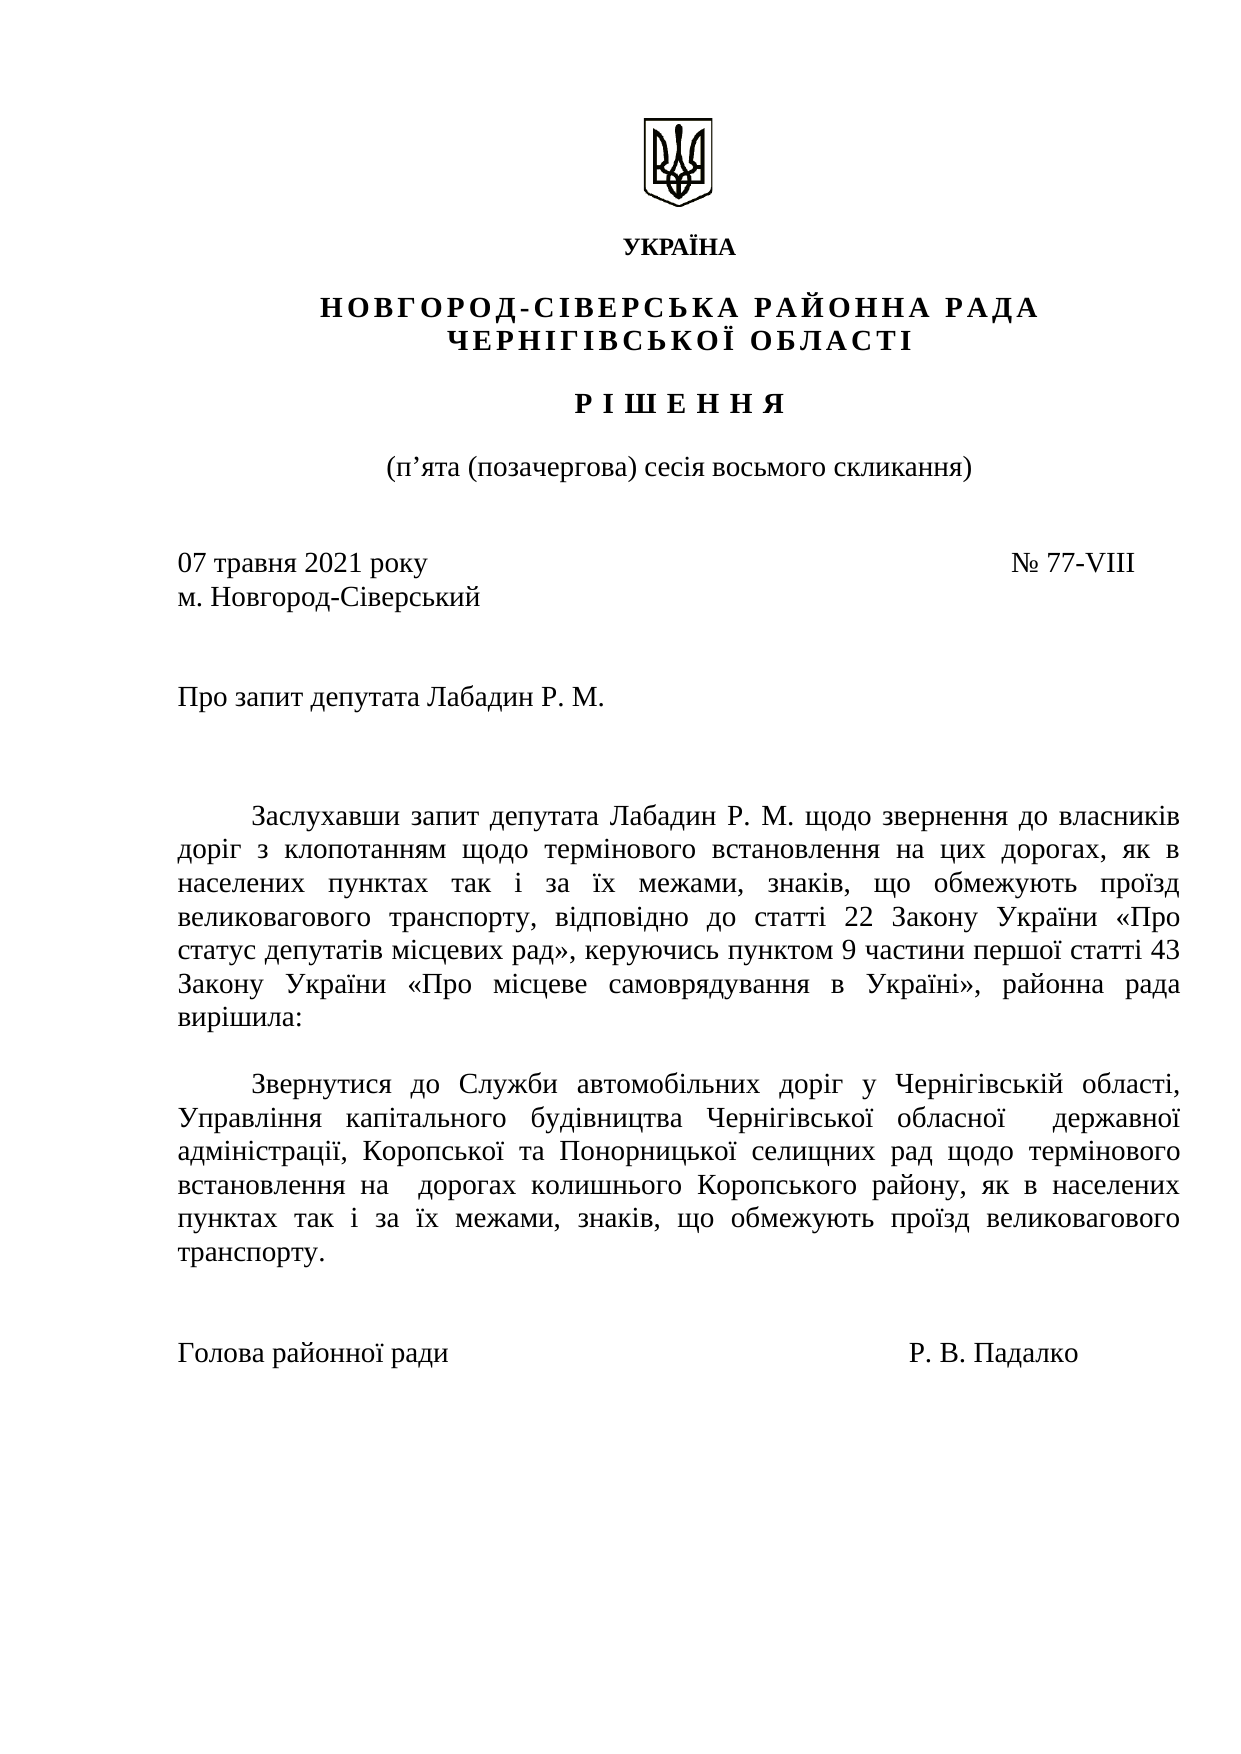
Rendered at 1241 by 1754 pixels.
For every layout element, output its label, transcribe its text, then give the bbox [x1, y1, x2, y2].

subtitle 07 травня 2021 року № 77-VIII [177, 545, 1181, 579]
subtitle Україна [177, 232, 1181, 261]
text Про запит депутата Лабадин Р. М. [177, 679, 1181, 713]
text Голова районної ради Р. В. Падалко [177, 1335, 1181, 1368]
subtitle РІШЕННЯ [177, 386, 1181, 420]
text Заслухавши запит депутата Лабадин Р. М. щодо звернення до власників доріг з клопотанням щодо термінового встановлення на цих дорогах, як в населених пунктах так і за їх межами, знаків, що обмежують проїзд великовагового транспорту, відповідно до статті 22 Закону України «Про статус депутатів місцевих рад», керуючись пунктом 9 частини першої статті 43 Закону України «Про місцеве самоврядування в Україні», районна рада вирішила: [177, 798, 1181, 1033]
text Звернутися до Служби автомобільних доріг у Чернігівській області, Управління капітального будівництва Чернігівської обласної державної адміністрації, Коропської та Понорницької селищних рад щодо термінового встановлення на дорогах колишнього Коропського району, як в населених пунктах так і за їх межами, знаків, що обмежують проїзд великовагового транспорту. [177, 1066, 1181, 1268]
picture [643, 118, 713, 207]
subtitle НОВГОРОД-СІВЕРСЬКА РАЙОННА РАДА ЧЕРНІГІВСЬКОЇ ОБЛАСТІ [177, 290, 1181, 357]
subtitle (п’ята (позачергова) сесія восьмого скликання) [177, 449, 1181, 482]
subtitle м. Новгород-Сіверський [177, 579, 1181, 612]
